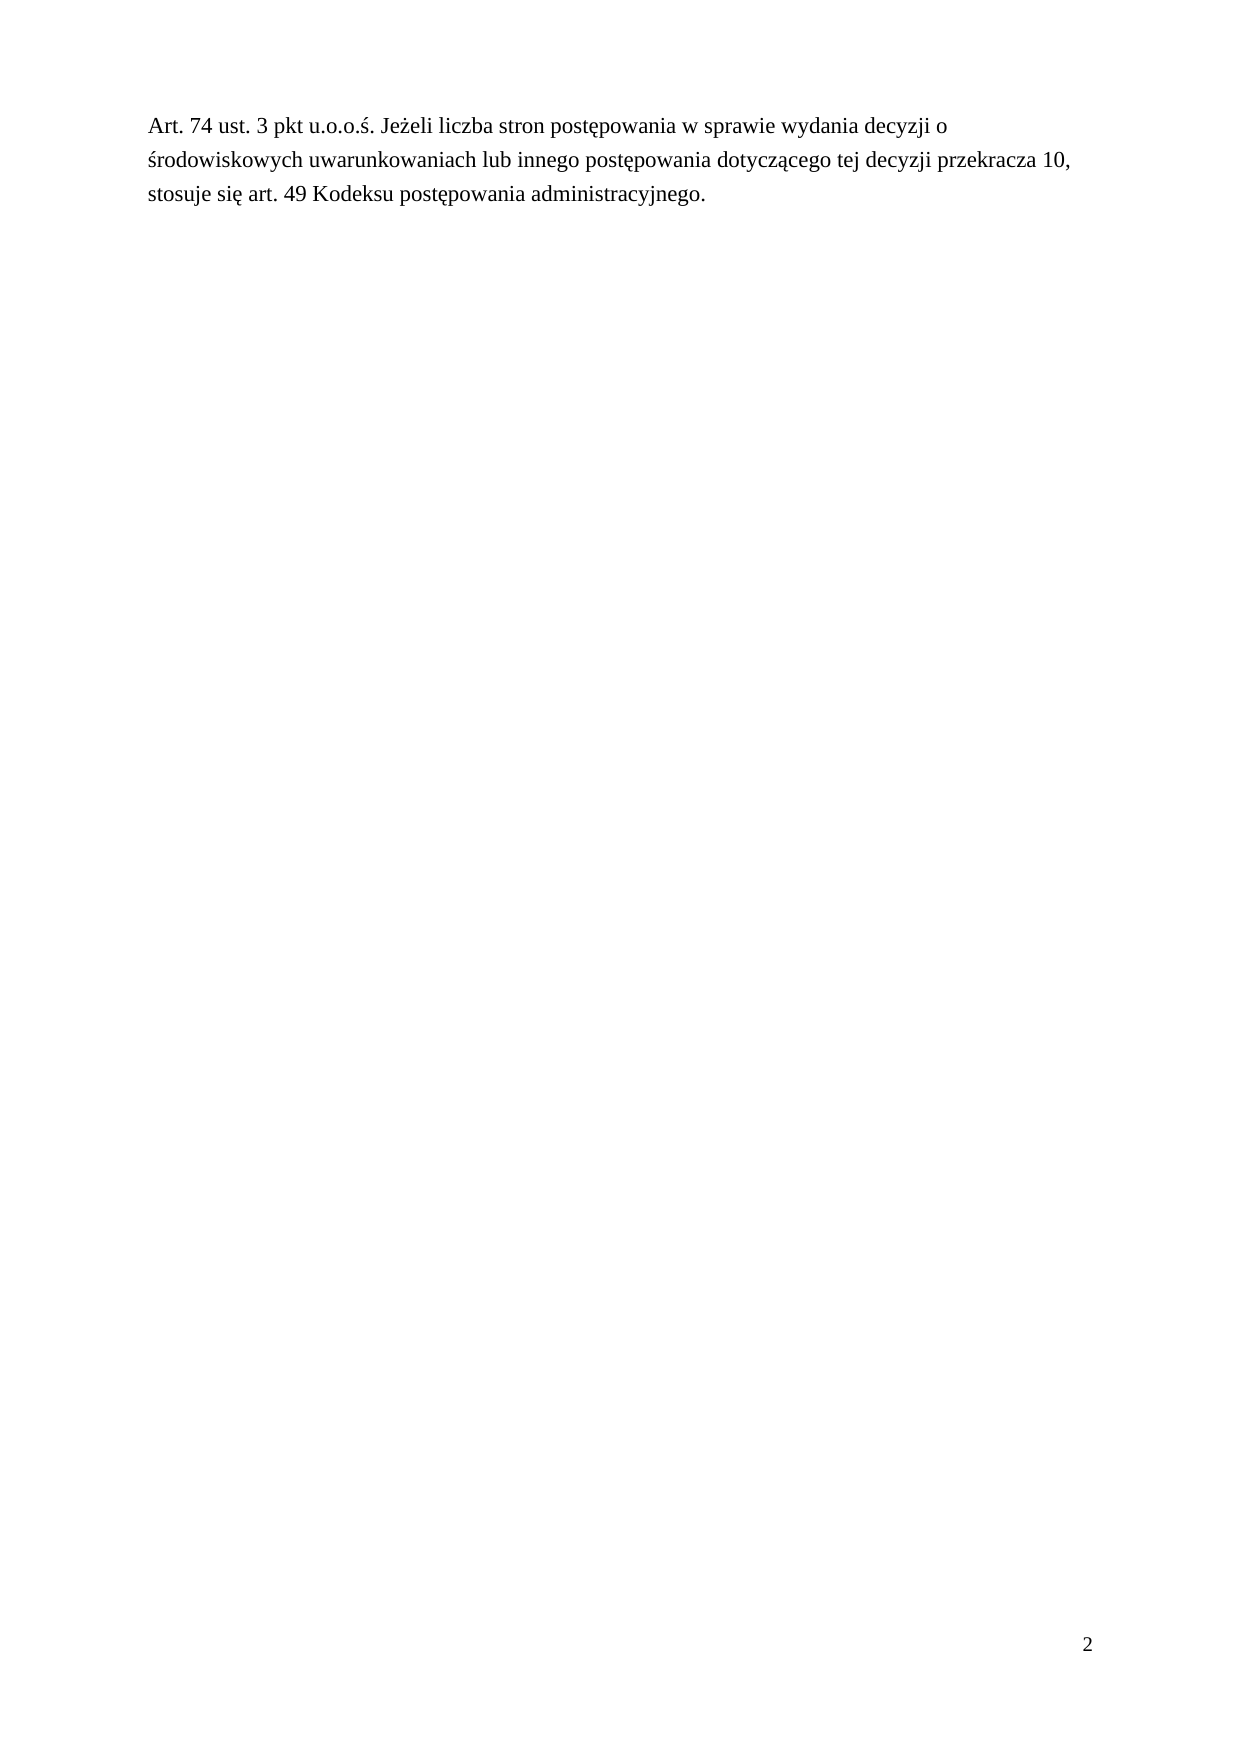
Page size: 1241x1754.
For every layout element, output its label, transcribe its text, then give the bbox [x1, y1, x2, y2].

text Art. 74 ust. 3 pkt u.o.o.ś. Jeżeli liczba stron postępowania w sprawie wydania decyzji o środowiskowych uwarunkowaniach lub innego postępowania dotyczącego tej decyzji przekracza 10, stosuje się art. 49 Kodeksu postępowania administracyjnego. [148, 112, 1092, 207]
